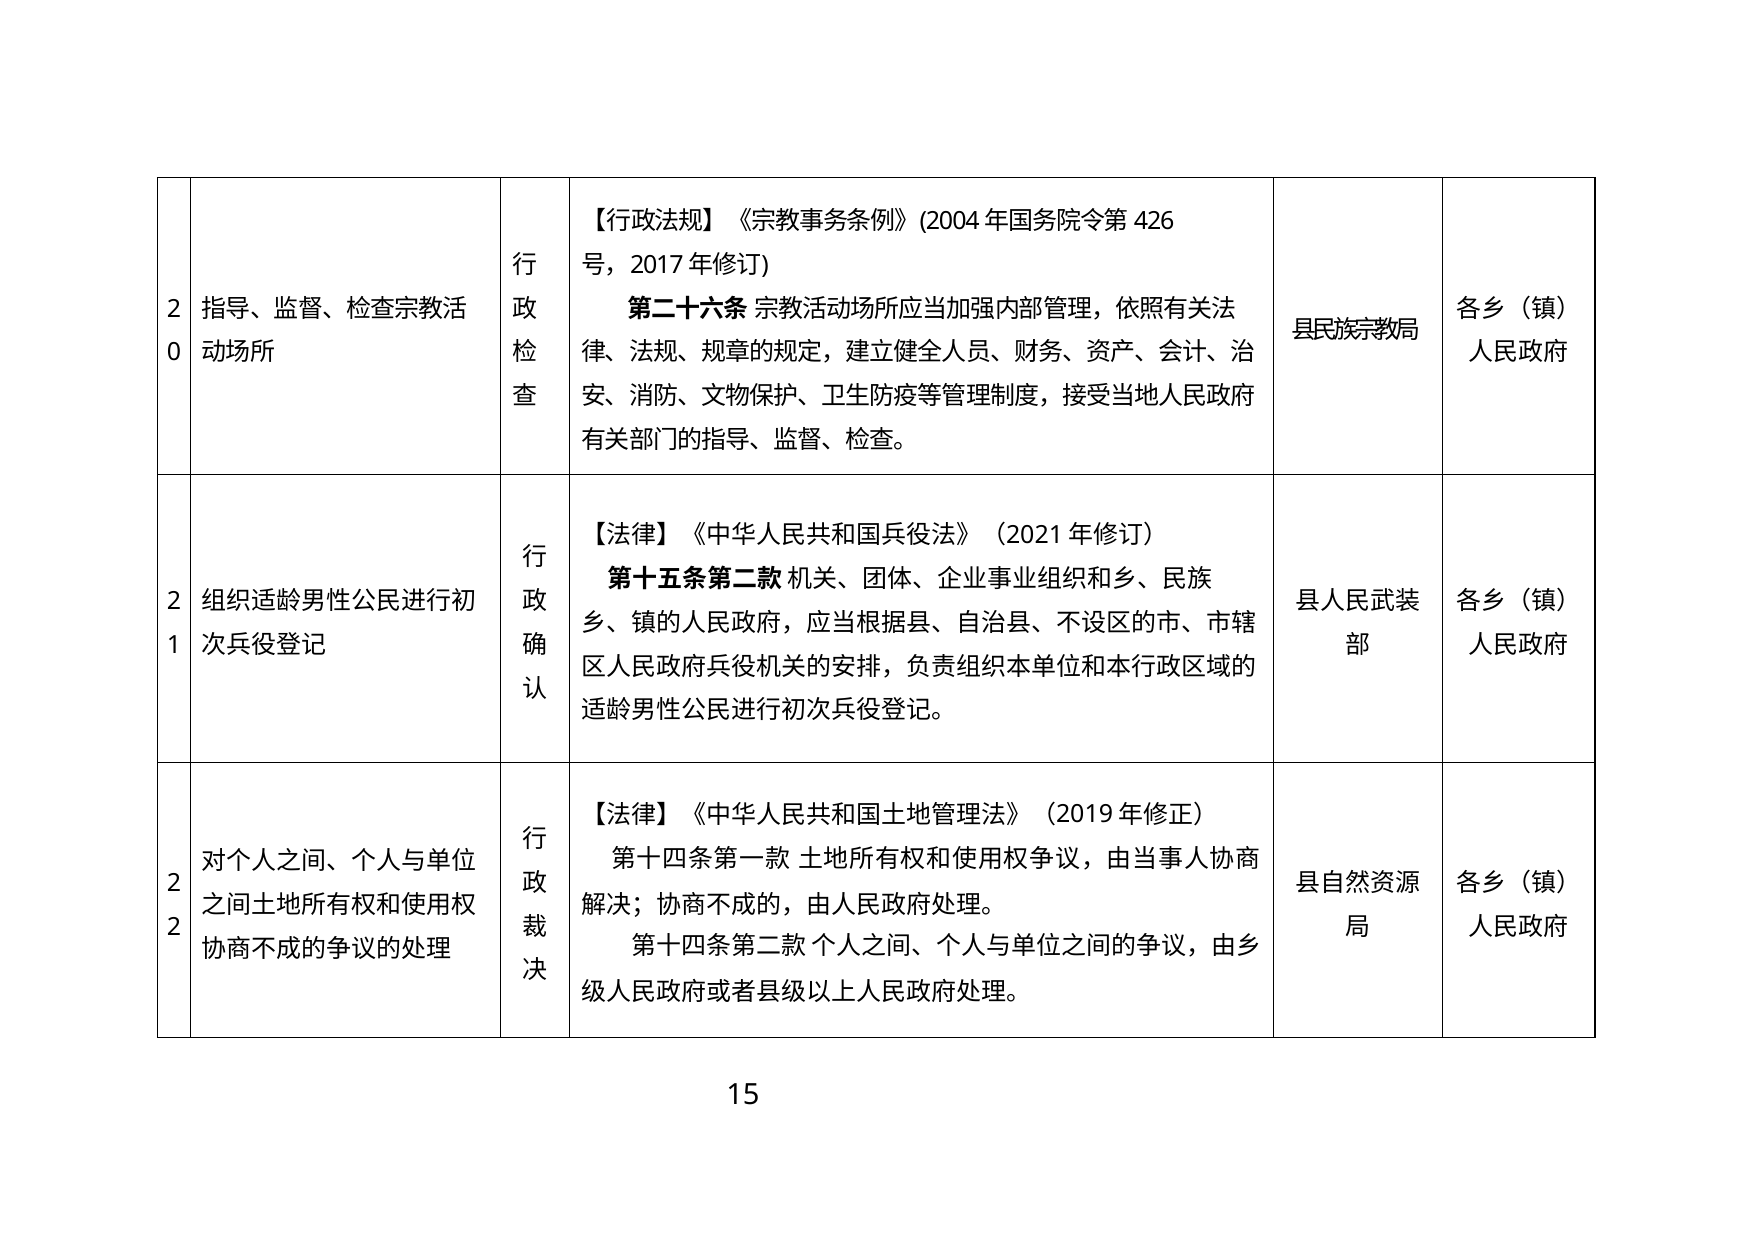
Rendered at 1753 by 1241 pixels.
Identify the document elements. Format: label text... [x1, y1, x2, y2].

table_cell 各乡（镇）人民政府 [1443, 178, 1594, 473]
table_cell 【法律】《中华人民共和国土地管理法》（2019年修正） 第十四条第一款 土地所有权和使用权争议，由当事人协商解决；协商不成的，由人民政府处理。 第十四条第二款 个人之间、个人与单位之间的争议，由乡级人民政府或者县级以上人民政府处理。 [570, 763, 1273, 1037]
table_cell 组织适龄男性公民进行初次兵役登记 [191, 475, 500, 762]
table_cell 行政检查 [501, 178, 569, 473]
table_cell 对个人之间、个人与单位之间土地所有权和使用权协商不成的争议的处理 [191, 763, 500, 1037]
table_cell 行政确认 [501, 475, 569, 762]
table_cell 【法律】《中华人民共和国兵役法》（2021年修订） 第十五条第二款 机关、团体、企业事业组织和乡、民族乡、镇的人民政府，应当根据县、自治县、不设区的市、市辖区人民政府兵役机关的安排，负责组织本单位和本行政区域的适龄男性公民进行初次兵役登记。 [570, 475, 1273, 762]
table_cell 行政裁决 [501, 763, 569, 1037]
table_cell 指导、监督、检查宗教活动场所 [191, 178, 500, 473]
table_cell 县自然资源局 [1274, 763, 1442, 1037]
table_cell 各乡（镇）人民政府 [1443, 763, 1594, 1037]
table_cell 【行政法规】《宗教事务条例》(2004年国务院令第426号，2017年修订) 第二十六条 宗教活动场所应当加强内部管理，依照有关法律、法规、规章的规定，建立健全人员、财务、资产、会计、治安、消防、文物保护、卫生防疫等管理制度，接受当地人民政府有关部门的指导、监督、检查。 [570, 178, 1273, 473]
table_cell 21 [158, 475, 190, 762]
table_cell 各乡（镇）人民政府 [1443, 475, 1594, 762]
table_cell 县民族宗教局 [1274, 178, 1442, 473]
table_cell 20 [158, 178, 190, 473]
table_cell 县人民武装部 [1274, 475, 1442, 762]
table_cell 22 [158, 763, 190, 1037]
